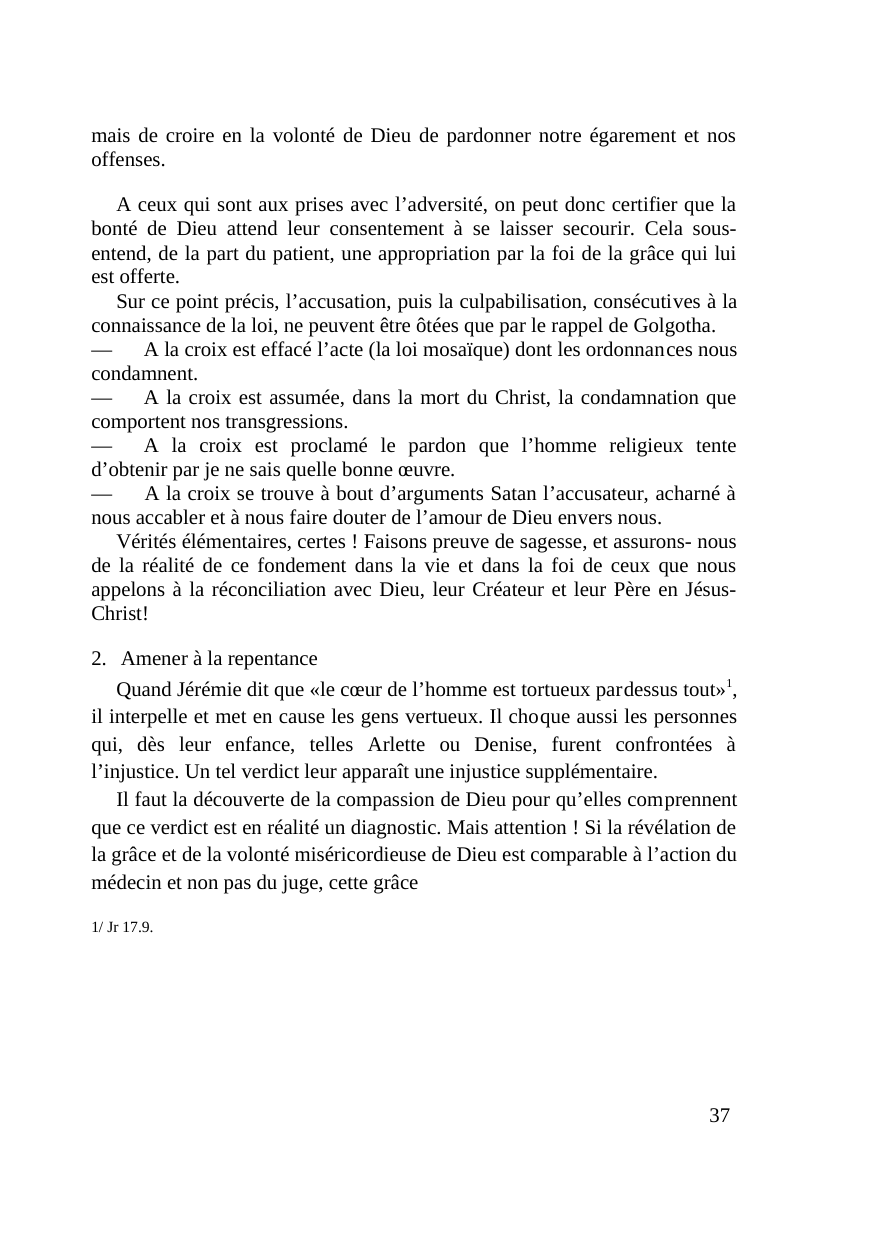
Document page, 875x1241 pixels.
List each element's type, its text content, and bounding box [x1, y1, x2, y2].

list Amener à la repentance [91, 646, 737, 670]
text Il faut la découverte de la compassion de Dieu pour qu’elles comprennent que ce verdict est en réalité un diagnostic. Mais attention ! Si la révélation de la grâce et de la volonté miséricordieuse de Dieu est comparable à l’action du médecin et non pas du juge, cette grâce [91, 787, 737, 894]
text mais de croire en la volonté de Dieu de pardonner notre égarement et nos offenses. [91, 123, 737, 171]
text Quand Jérémie dit que «le cœur de l’homme est tortueux pardessus tout»1, il interpelle et met en cause les gens vertueux. Il choque aussi les personnes qui, dès leur enfance, telles Arlette ou Denise, furent confrontées à l’injustice. Un tel verdict leur apparaît une injustice supplémentaire. [91, 677, 737, 783]
list A la croix est effacé l’acte (la loi mosaïque) dont les ordonnances nous condamnent. [91, 337, 737, 385]
list A la croix est assumée, dans la mort du Christ, la condamnation que comportent nos transgressions. [91, 385, 737, 433]
text Vérités élémentaires, certes ! Faisons preuve de sagesse, et assurons- nous de la réalité de ce fondement dans la vie et dans la foi de ceux que nous appelons à la réconciliation avec Dieu, leur Créateur et leur Père en Jésus-Christ! [91, 529, 737, 625]
text 37 [709, 1103, 730, 1127]
text Sur ce point précis, l’accusation, puis la culpabilisation, consécutives à la connaissance de la loi, ne peuvent être ôtées que par le rappel de Golgotha. [91, 288, 737, 337]
list A la croix se trouve à bout d’arguments Satan l’accusateur, acharné à nous accabler et à nous faire douter de l’amour de Dieu envers nous. [91, 481, 737, 529]
text A ceux qui sont aux prises avec l’adversité, on peut donc certifier que la bonté de Dieu attend leur consentement à se laisser secourir. Cela sous-entend, de la part du patient, une appropriation par la foi de la grâce qui lui est offerte. [91, 192, 737, 288]
text 1/ Jr 17.9. [91, 918, 737, 936]
list A la croix est proclamé le pardon que l’homme religieux tente d’obtenir par je ne sais quelle bonne œuvre. [91, 433, 737, 481]
